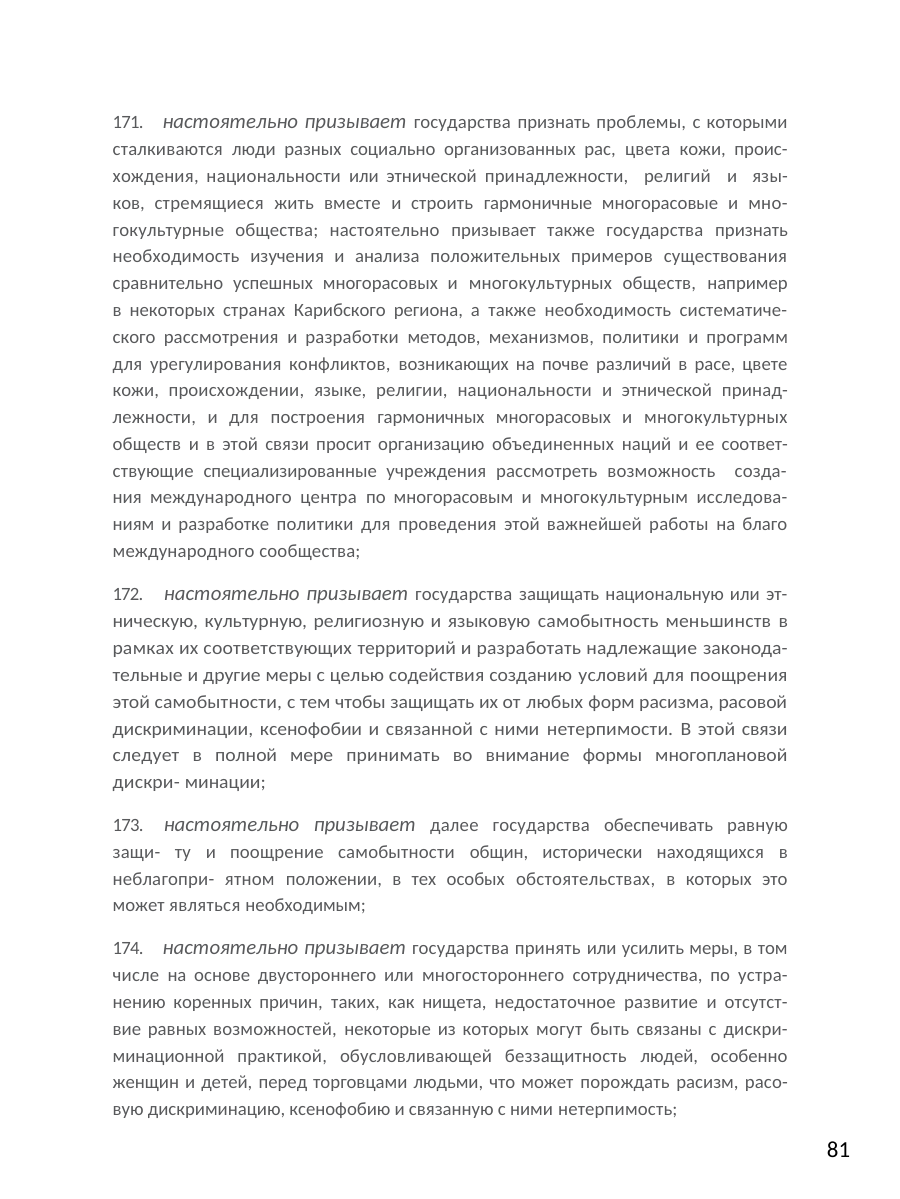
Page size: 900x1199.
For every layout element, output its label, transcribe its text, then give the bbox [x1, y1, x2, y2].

list настоятельно призывает государства признать проблемы, с которыми сталкиваются люди разных социально организованных рас, цвета кожи, проис- хождения, национальности или этнической принадлежности, религий и язы- ков, стремящиеся жить вместе и строить гармоничные многорасовые и мно- гокультурные общества; настоятельно призывает также государства признать необходимость изучения и анализа положительных примеров существования сравнительно успешных многорасовых и многокультурных обществ, например в некоторых странах Карибского региона, а также необходимость систематиче- ского рассмотрения и разработки методов, механизмов, политики и программ для урегулирования конфликтов, возникающих на почве различий в расе, цвете кожи, происхождении, языке, религии, национальности и этнической принад- лежности, и для построения гармоничных многорасовых и многокультурных обществ и в этой связи просит организацию объединенных наций и ее соответ- ствующие специализированные учреждения рассмотреть возможность созда- ния международного центра по многорасовым и многокультурным исследова- ниям и разработке политики для проведения этой важнейшей работы на благо международного сообщества; [112, 108, 788, 562]
list настоятельно призывает далее государства обеспечивать равную защи- ту и поощрение самобытности общин, исторически находящихся в неблагопри- ятном положении, в тех особых обстоятельствах, в которых это может являться необходимым; [112, 811, 788, 916]
list настоятельно призывает государства принять или усилить меры, в том числе на основе двустороннего или многостороннего сотрудничества, по устра- нению коренных причин, таких, как нищета, недостаточное развитие и отсутст- вие равных возможностей, некоторые из которых могут быть связаны с дискри- минационной практикой, обусловливающей беззащитность людей, особенно женщин и детей, перед торговцами людьми, что может порождать расизм, расо- вую дискриминацию, ксенофобию и связанную с ними нетерпимость; [112, 934, 788, 1120]
list настоятельно призывает государства защищать национальную или эт- ническую, культурную, религиозную и языковую самобытность меньшинств в рамках их соответствующих территорий и разработать надлежащие законода- тельные и другие меры с целью содействия созданию условий для поощрения этой самобытности, с тем чтобы защищать их от любых форм расизма, расовой дискриминации, ксенофобии и связанной с ними нетерпимости. В этой связи следует в полной мере принимать во внимание формы многоплановой дискри- минации; [112, 580, 788, 793]
